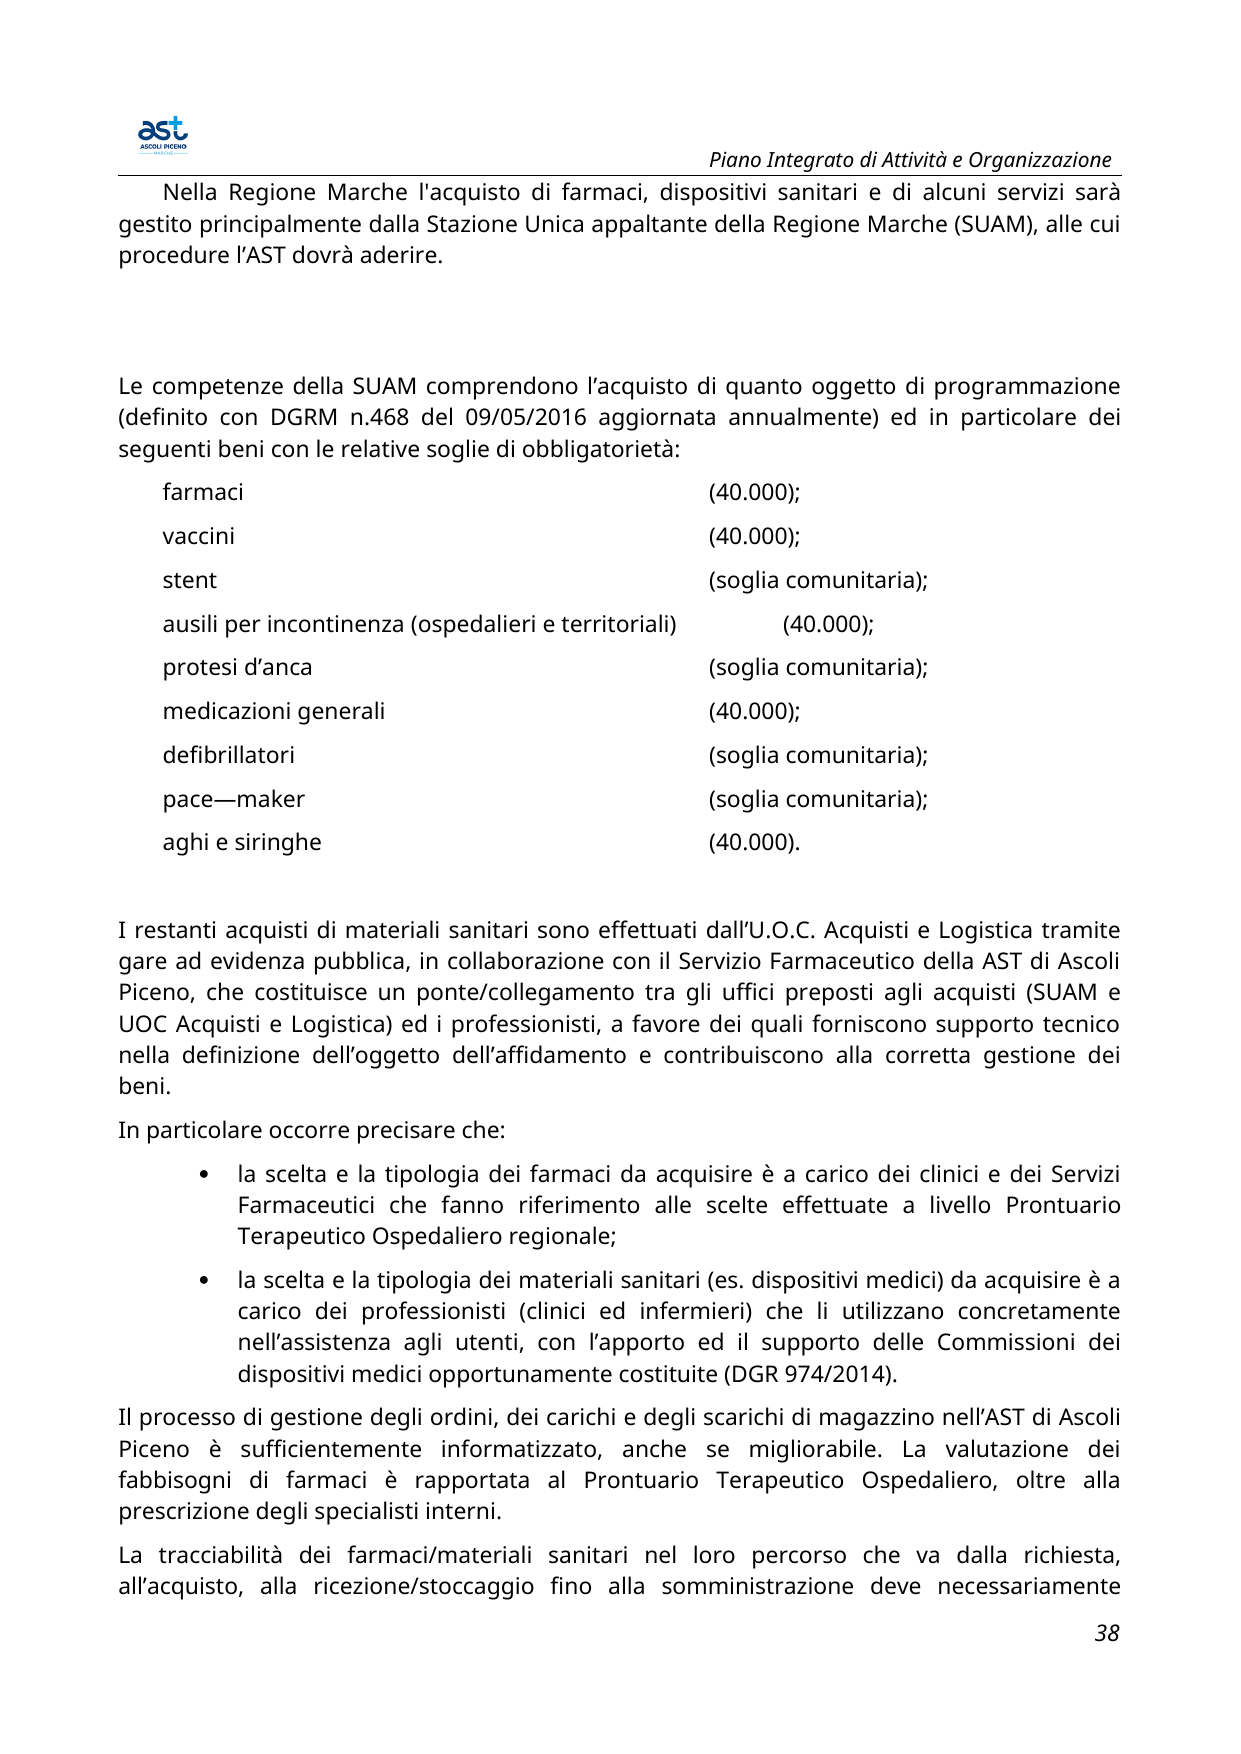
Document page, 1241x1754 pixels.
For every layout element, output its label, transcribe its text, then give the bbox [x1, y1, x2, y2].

text protesi d’anca (soglia comunitaria); [118, 651, 1122, 682]
text I restanti acquisti di materiali sanitari sono effettuati dall’U.O.C. Acquisti e Logistica tramite gare ad evidenza pubblica, in collaborazione con il Servizio Farmaceutico della AST di Ascoli Piceno, che costituisce un ponte/collegamento tra gli uffici preposti agli acquisti (SUAM e UOC Acquisti e Logistica) ed i professionisti, a favore dei quali forniscono supporto tecnico nella definizione dell’oggetto dell’affidamento e contribuiscono alla corretta gestione dei beni. [118, 914, 1122, 1101]
list la scelta e la tipologia dei materiali sanitari (es. dispositivi medici) da acquisire è a carico dei professionisti (clinici ed infermieri) che li utilizzano concretamente nell’assistenza agli utenti, con l’apporto ed il supporto delle Commissioni dei dispositivi medici opportunamente costituite (DGR 974/2014). [200, 1264, 1122, 1389]
text aghi e siringhe (40.000). [118, 826, 1122, 857]
text Il processo di gestione degli ordini, dei carichi e degli scarichi di magazzino nell’AST di Ascoli Piceno è sufficientemente informatizzato, anche se migliorabile. La valutazione dei fabbisogni di farmaci è rapportata al Prontuario Terapeutico Ospedaliero, oltre alla prescrizione degli specialisti interni. [118, 1401, 1122, 1526]
text Le competenze della SUAM comprendono l’acquisto di quanto oggetto di programmazione (definito con DGRM n.468 del 09/05/2016 aggiornata annualmente) ed in particolare dei seguenti beni con le relative soglie di obbligatorietà: [118, 370, 1122, 464]
text medicazioni generali (40.000); [118, 695, 1122, 726]
picture [118, 103, 208, 167]
text In particolare occorre precisare che: [118, 1114, 1122, 1145]
text defibrillatori (soglia comunitaria); [118, 739, 1122, 770]
text farmaci (40.000); [118, 476, 1122, 507]
text pace—maker (soglia comunitaria); [118, 782, 1122, 814]
text stent (soglia comunitaria); [118, 564, 1122, 595]
text vaccini (40.000); [118, 520, 1122, 551]
list la scelta e la tipologia dei farmaci da acquisire è a carico dei clinici e dei Servizi Farmaceutici che fanno riferimento alle scelte effettuate a livello Prontuario Terapeutico Ospedaliero regionale; [200, 1157, 1122, 1251]
text ausili per incontinenza (ospedalieri e territoriali) (40.000); [118, 607, 1122, 639]
text Nella Regione Marche l'acquisto di farmaci, dispositivi sanitari e di alcuni servizi sarà gestito principalmente dalla Stazione Unica appaltante della Regione Marche (SUAM), alle cui procedure l’AST dovrà aderire. [118, 176, 1122, 270]
